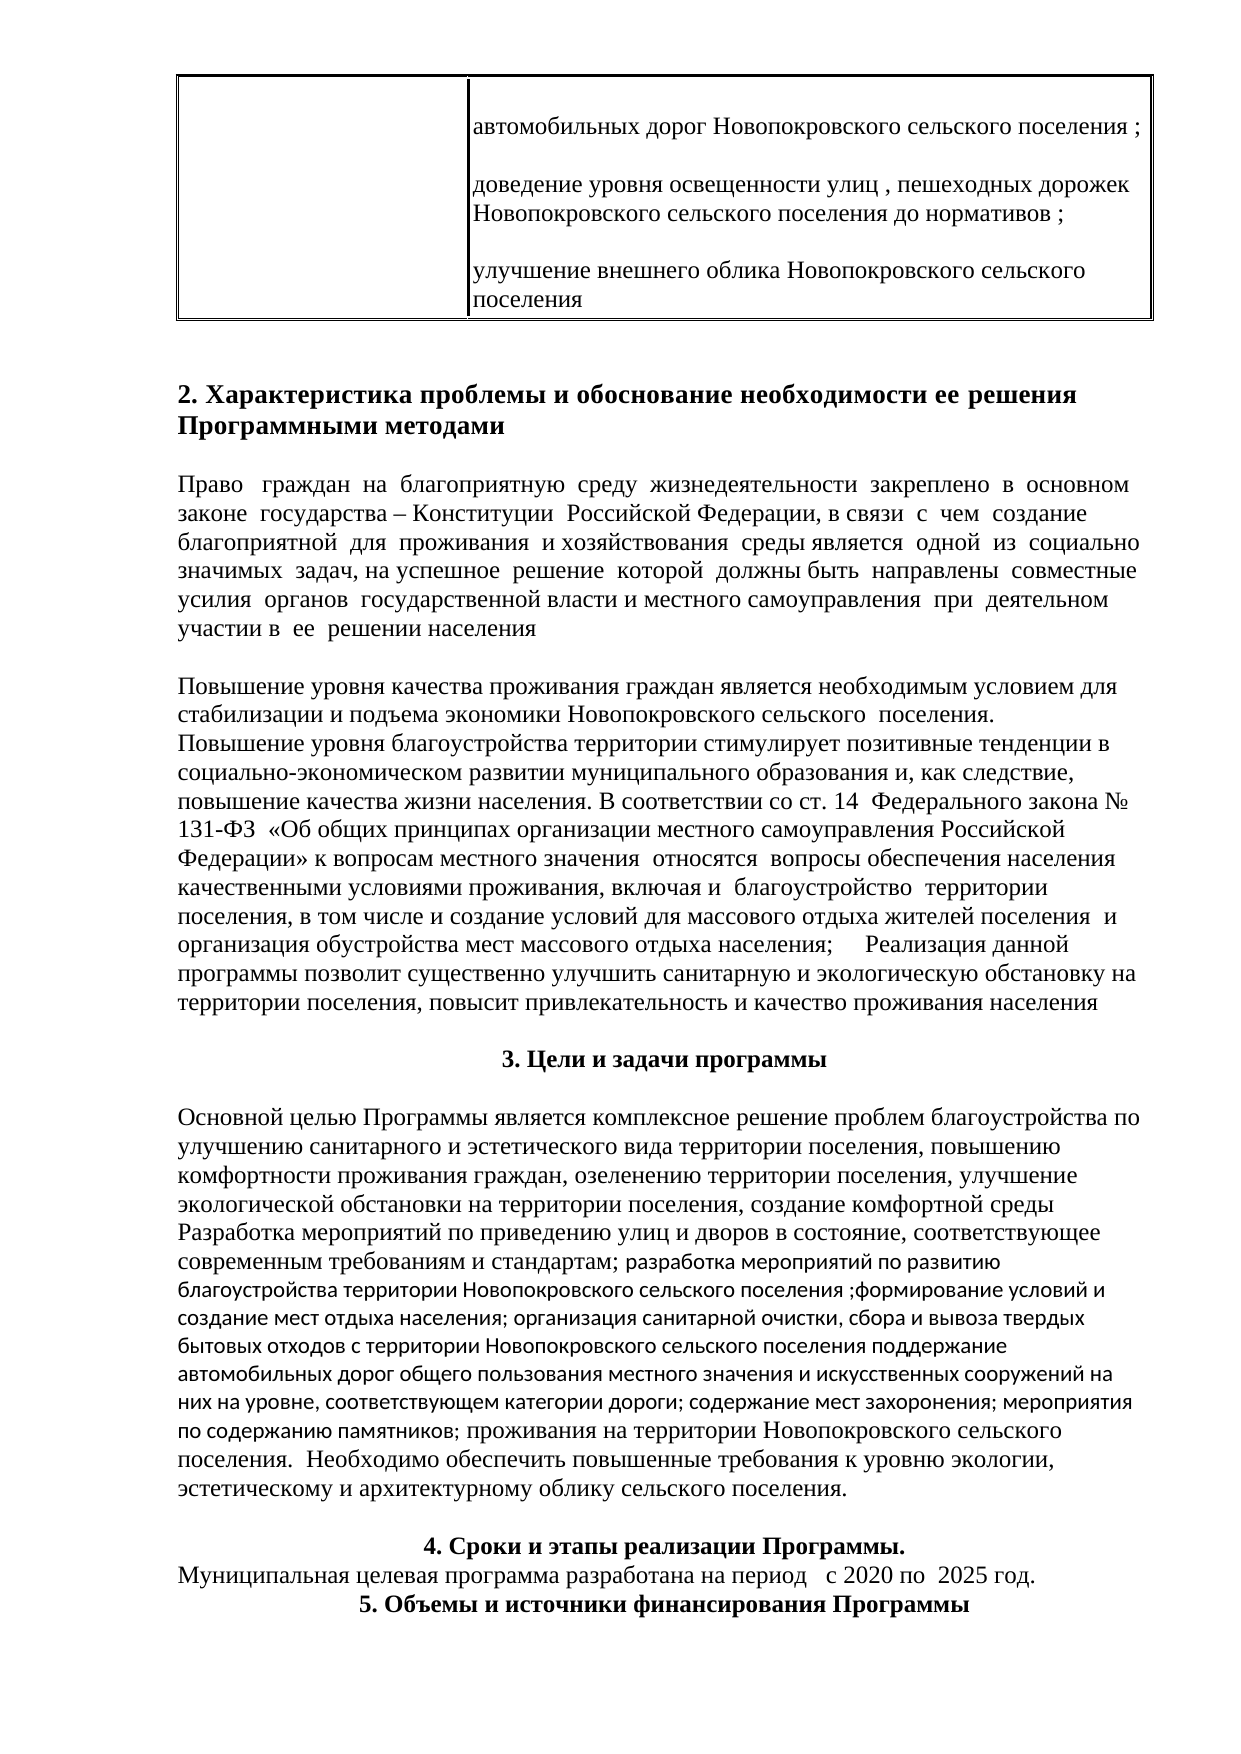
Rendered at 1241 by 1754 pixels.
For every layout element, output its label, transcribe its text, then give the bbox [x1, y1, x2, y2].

text 4. Сроки и этапы реализации Программы. [177, 1531, 1152, 1560]
text 5. Объемы и источники финансирования Программы [177, 1589, 1152, 1617]
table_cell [179, 76, 468, 318]
text Муниципальная целевая программа разработана на период с 2020 по 2025 год. [177, 1560, 1152, 1589]
text 2. Характеристика проблемы и обоснование необходимости ее решения Программными методами [177, 378, 1152, 440]
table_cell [468, 77, 1150, 318]
text Основной целью Программы является комплексное решение проблем благоустройства по улучшению санитарного и эстетического вида территории поселения, повышению комфортности проживания граждан, озеленению территории поселения, улучшение экологической обстановки на территории поселения, создание комфортной среды Разработка мероприятий по приведению улиц и дворов в состояние, соответствующее современным требованиям и стандартам; разработка мероприятий по развитию благоустройства территории Новопокровского сельского поселения ;формирование условий и создание мест отдыха населения; организация санитарной очистки, сбора и вывоза твердых бытовых отходов с территории Новопокровского сельского поселения поддержание автомобильных дорог общего пользования местного значения и искусственных сооружений на них на уровне, соответствующем категории дороги; содержание мест захоронения; мероприятия по содержанию памятников; проживания на территории Новопокровского сельского поселения. Необходимо обеспечить повышенные требования к уровню экологии, эстетическому и архитектурному облику сельского поселения. [177, 1102, 1152, 1502]
text 3. Цели и задачи программы [177, 1044, 1152, 1073]
text Право граждан на благоприятную среду жизнедеятельности закреплено в основном законе государства – Конституции Российской Федерации, в связи с чем создание благоприятной для проживания и хозяйствования среды является одной из социально значимых задач, на успешное решение которой должны быть направлены совместные усилия органов государственной власти и местного самоуправления при деятельном участии в ее решении населения [177, 469, 1152, 642]
text Повышение уровня качества проживания граждан является необходимым условием для стабилизации и подъема экономики Новопокровского сельского поселения. Повышение уровня благоустройства территории стимулирует позитивные тенденции в социально-экономическом развитии муниципального образования и, как следствие, повышение качества жизни населения. В соответствии со ст. 14 Федерального закона № 131-ФЗ «Об общих принципах организации местного самоуправления Российской Федерации» к вопросам местного значения относятся вопросы обеспечения населения качественными условиями проживания, включая и благоустройство территории поселения, в том числе и создание условий для массового отдыха жителей поселения и организация обустройства мест массового отдыха населения; Реализация данной программы позволит существенно улучшить санитарную и экологическую обстановку на территории поселения, повысит привлекательность и качество проживания населения [177, 671, 1152, 1016]
